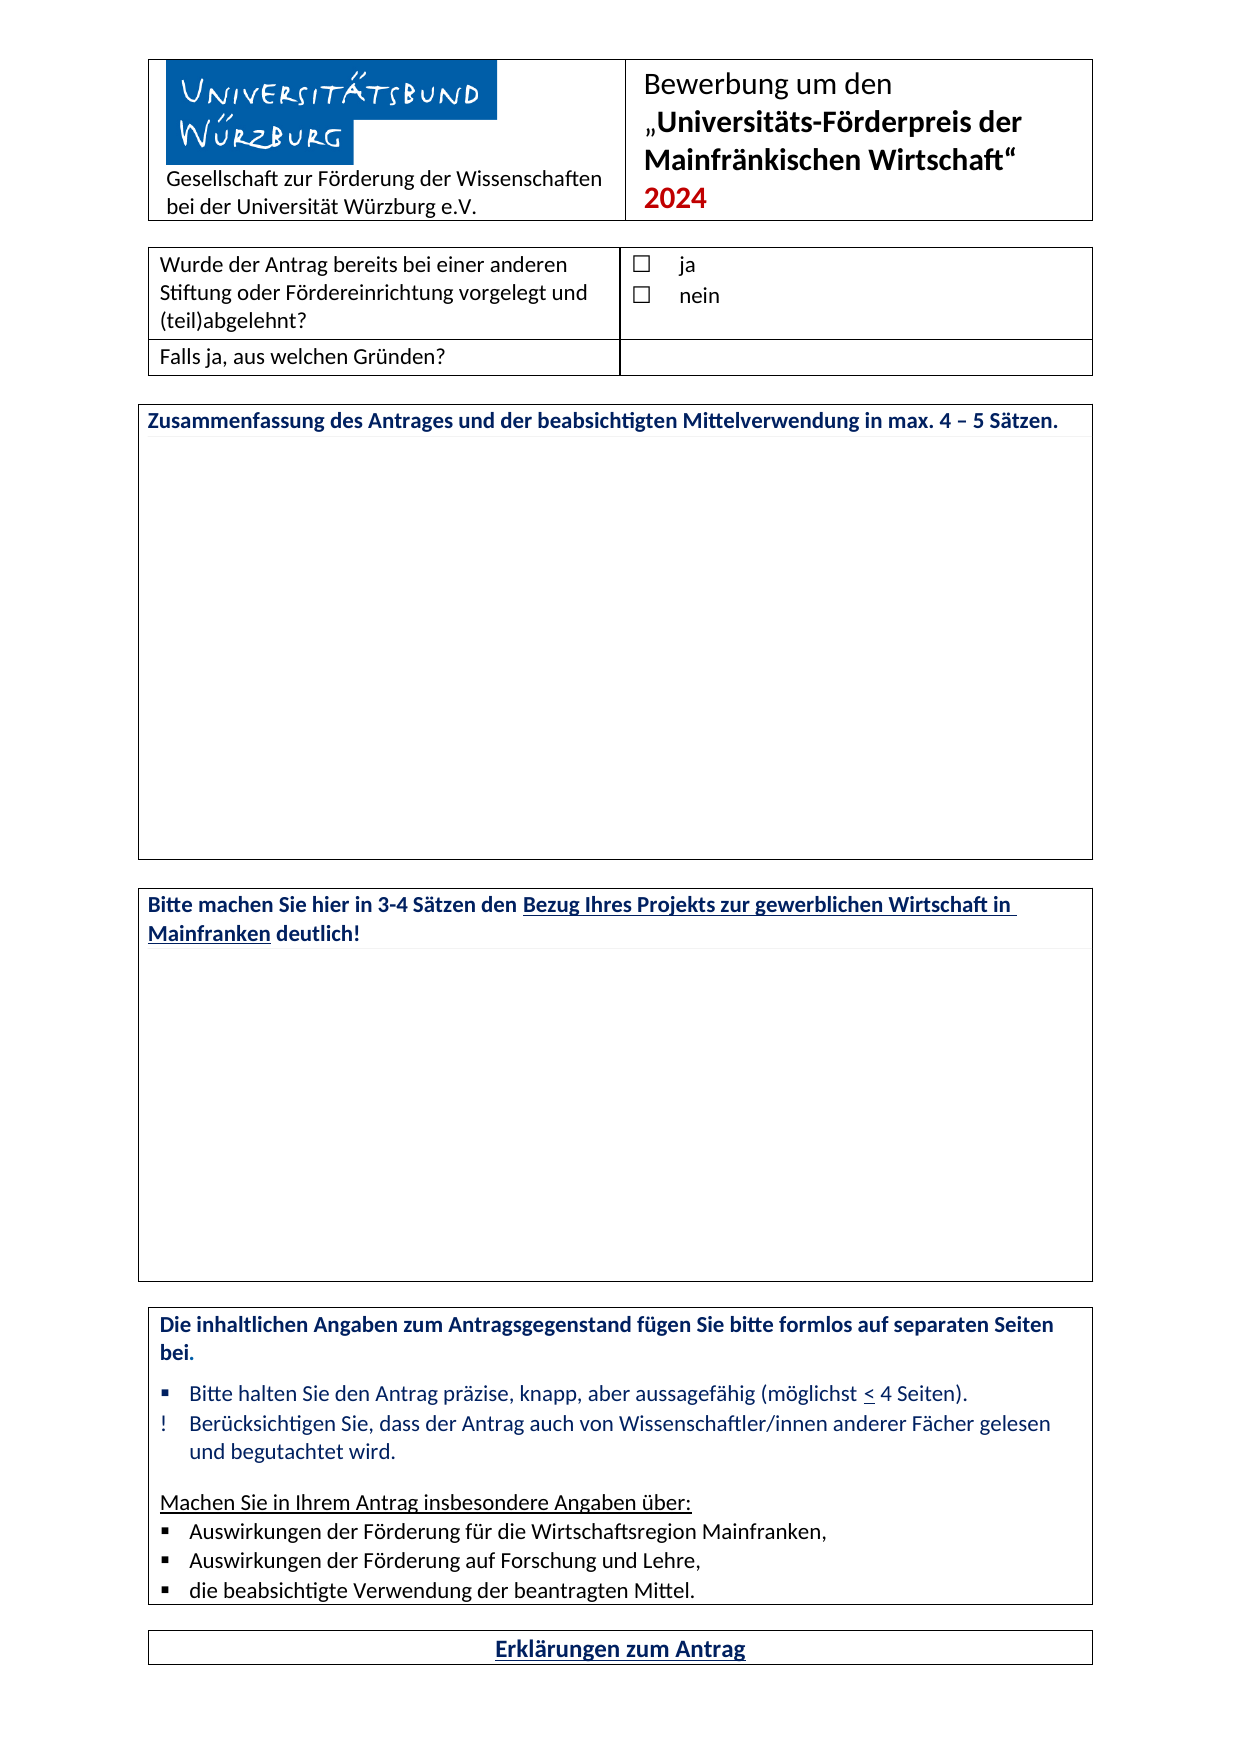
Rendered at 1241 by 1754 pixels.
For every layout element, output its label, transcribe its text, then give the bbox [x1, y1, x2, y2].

picture [166, 60, 498, 165]
table_header Die inhaltlichen Angaben zum Antragsgegenstand fügen Sie bitte formlos auf separaten Seiten bei. Bitte halten Sie den Antrag präzise, knapp, aber aussagefähig (möglichst < 4 Seiten). Berücksichtigen Sie, dass der Antrag auch von Wissenschaftler/innen anderer Fächer gelesen und begutachtet wird. Machen Sie in Ihrem Antrag insbesondere Angaben über: Auswirkungen der Förderung für die Wirtschaftsregion Mainfranken, Auswirkungen der Förderung auf Forschung und Lehre, die beabsichtigte Verwendung der beantragten Mittel. [149, 1308, 1092, 1604]
text Zusammenfassung des Antrages und der beabsichtigten Mittelverwendung in max. 4 – 5 Sätzen. [139, 405, 1092, 435]
table_cell Falls ja, aus welchen Gründen? [149, 340, 619, 375]
table_cell ja nein [621, 248, 1092, 339]
table_cell Wurde der Antrag bereits bei einer anderen Stiftung oder Fördereinrichtung vorgelegt und (teil)abgelehnt? [149, 248, 619, 339]
table_cell [621, 340, 1092, 375]
text Bitte machen Sie hier in 3-4 Sätzen den Bezug Ihres Projekts zur gewerblichen Wirtschaft in Mainfranken deutlich! [139, 889, 1092, 947]
